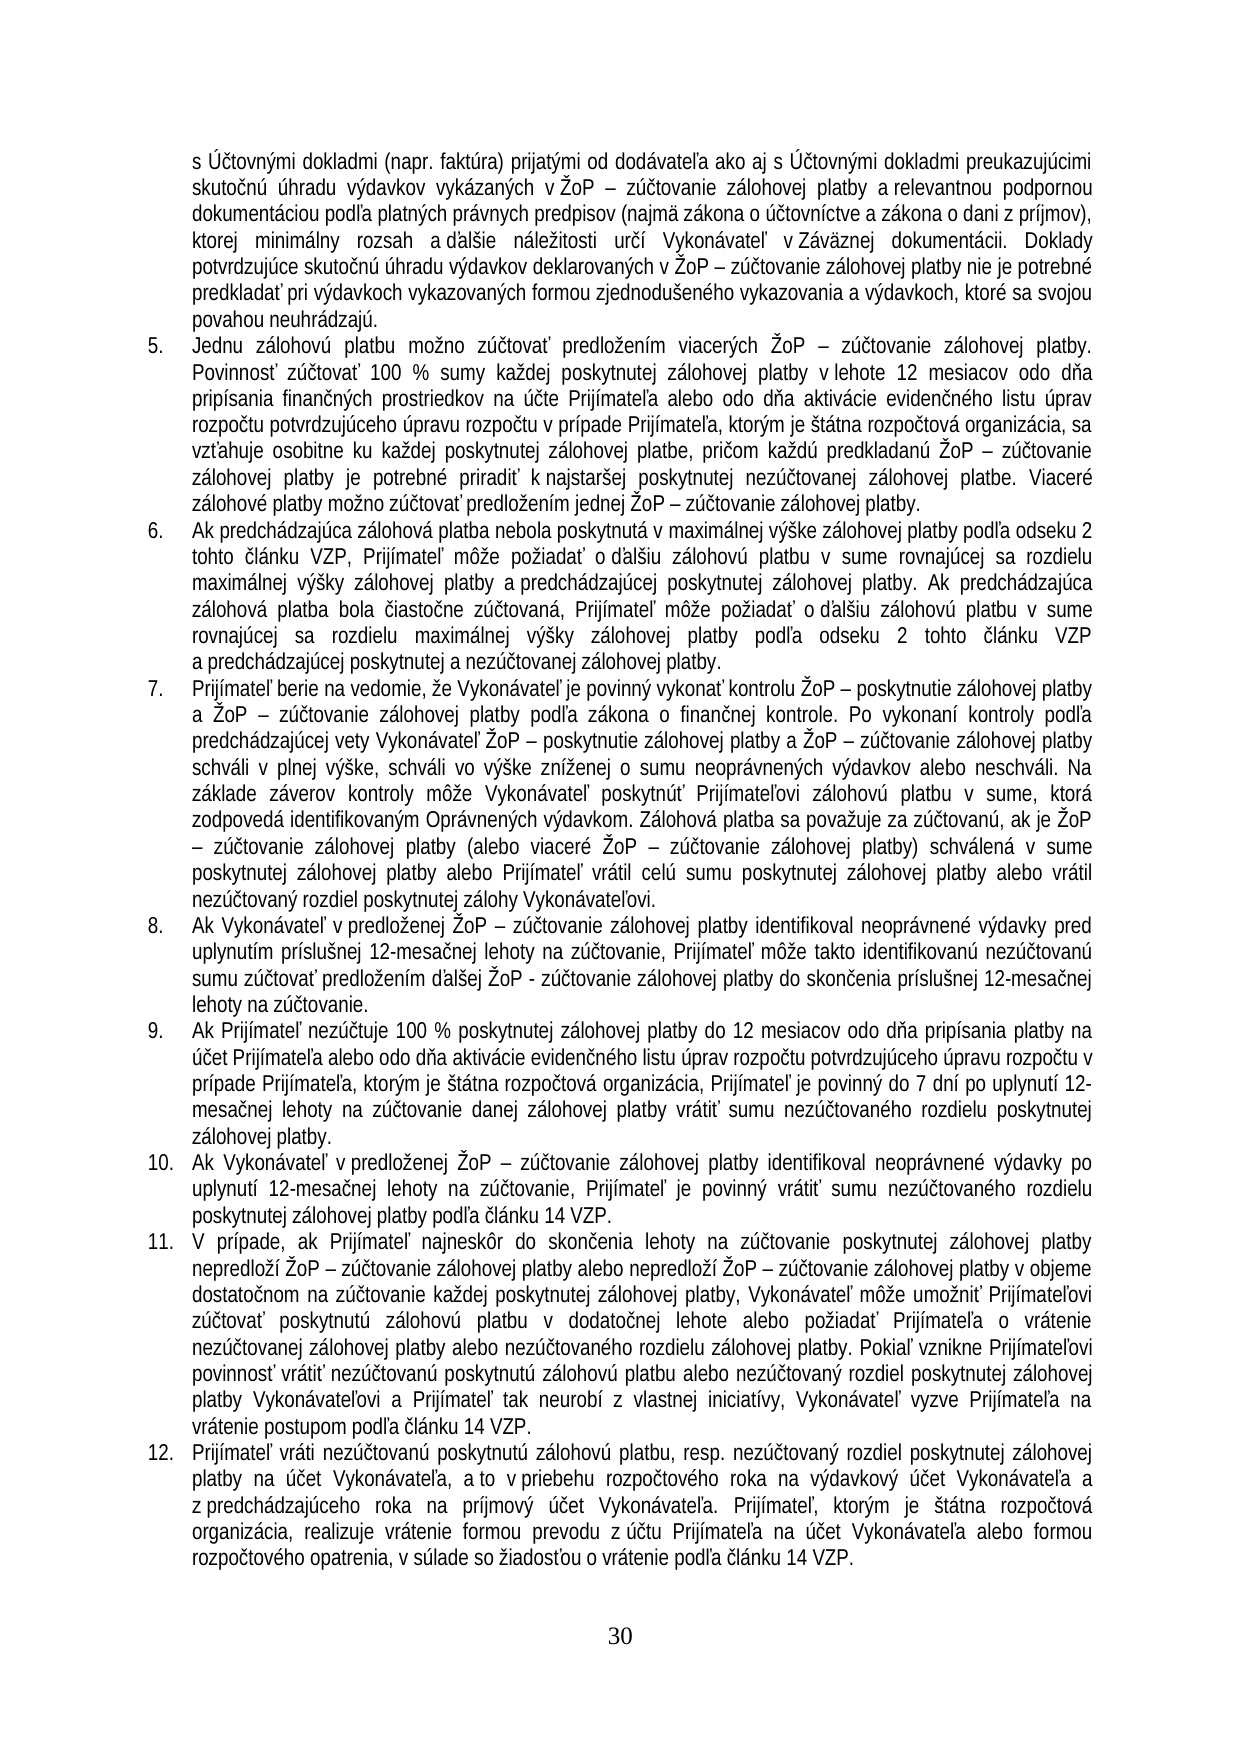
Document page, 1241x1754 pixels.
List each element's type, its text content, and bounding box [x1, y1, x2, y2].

list Prijímateľ vráti nezúčtovanú poskytnutú zálohovú platbu, resp. nezúčtovaný rozdiel poskytnutej zálohovej platby na účet Vykonávateľa, a to v priebehu rozpočtového roka na výdavkový účet Vykonávateľa a z predchádzajúceho roka na príjmový účet Vykonávateľa. Prijímateľ, ktorým je štátna rozpočtová organizácia, realizuje vrátenie formou prevodu z účtu Prijímateľa na účet Vykonávateľa alebo formou rozpočtového opatrenia, v súlade so žiadosťou o vrátenie podľa článku 14 VZP. [148, 1439, 1093, 1571]
list Jednu zálohovú platbu možno zúčtovať predložením viacerých ŽoP – zúčtovanie zálohovej platby. Povinnosť zúčtovať 100 % sumy každej poskytnutej zálohovej platby v lehote 12 mesiacov odo dňa pripísania finančných prostriedkov na účte Prijímateľa alebo odo dňa aktivácie evidenčného listu úprav rozpočtu potvrdzujúceho úpravu rozpočtu v prípade Prijímateľa, ktorým je štátna rozpočtová organizácia, sa vzťahuje osobitne ku každej poskytnutej zálohovej platbe, pričom každú predkladanú ŽoP – zúčtovanie zálohovej platby je potrebné priradiť k najstaršej poskytnutej nezúčtovanej zálohovej platbe. Viaceré zálohové platby možno zúčtovať predložením jednej ŽoP – zúčtovanie zálohovej platby. [148, 332, 1093, 517]
list Ak Vykonávateľ v predloženej ŽoP – zúčtovanie zálohovej platby identifikoval neoprávnené výdavky pred uplynutím príslušnej 12-mesačnej lehoty na zúčtovanie, Prijímateľ môže takto identifikovanú nezúčtovanú sumu zúčtovať predložením ďalšej ŽoP - zúčtovanie zálohovej platby do skončenia príslušnej 12-mesačnej lehoty na zúčtovanie. [148, 912, 1093, 1017]
list Ak Prijímateľ nezúčtuje 100 % poskytnutej zálohovej platby do 12 mesiacov odo dňa pripísania platby na účet Prijímateľa alebo odo dňa aktivácie evidenčného listu úprav rozpočtu potvrdzujúceho úpravu rozpočtu v prípade Prijímateľa, ktorým je štátna rozpočtová organizácia, Prijímateľ je povinný do 7 dní po uplynutí 12-mesačnej lehoty na zúčtovanie danej zálohovej platby vrátiť sumu nezúčtovaného rozdielu poskytnutej zálohovej platby. [148, 1017, 1093, 1149]
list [148, 148, 1093, 332]
list Ak predchádzajúca zálohová platba nebola poskytnutá v maximálnej výške zálohovej platby podľa odseku 2 tohto článku VZP, Prijímateľ môže požiadať o ďalšiu zálohovú platbu v sume rovnajúcej sa rozdielu maximálnej výšky zálohovej platby a predchádzajúcej poskytnutej zálohovej platby. Ak predchádzajúca zálohová platba bola čiastočne zúčtovaná, Prijímateľ môže požiadať o ďalšiu zálohovú platbu v sume rovnajúcej sa rozdielu maximálnej výšky zálohovej platby podľa odseku 2 tohto článku VZP a predchádzajúcej poskytnutej a nezúčtovanej zálohovej platby. [148, 517, 1093, 675]
list Prijímateľ berie na vedomie, že Vykonávateľ je povinný vykonať kontrolu ŽoP – poskytnutie zálohovej platby a ŽoP – zúčtovanie zálohovej platby podľa zákona o finančnej kontrole. Po vykonaní kontroly podľa predchádzajúcej vety Vykonávateľ ŽoP – poskytnutie zálohovej platby a ŽoP – zúčtovanie zálohovej platby schváli v plnej výške, schváli vo výške zníženej o sumu neoprávnených výdavkov alebo neschváli. Na základe záverov kontroly môže Vykonávateľ poskytnúť Prijímateľovi zálohovú platbu v sume, ktorá zodpovedá identifikovaným Oprávnených výdavkom. Zálohová platba sa považuje za zúčtovanú, ak je ŽoP – zúčtovanie zálohovej platby (alebo viaceré ŽoP – zúčtovanie zálohovej platby) schválená v sume poskytnutej zálohovej platby alebo Prijímateľ vrátil celú sumu poskytnutej zálohovej platby alebo vrátil nezúčtovaný rozdiel poskytnutej zálohy Vykonávateľovi. [148, 675, 1093, 912]
list V prípade, ak Prijímateľ najneskôr do skončenia lehoty na zúčtovanie poskytnutej zálohovej platby nepredloží ŽoP – zúčtovanie zálohovej platby alebo nepredloží ŽoP – zúčtovanie zálohovej platby v objeme dostatočnom na zúčtovanie každej poskytnutej zálohovej platby, Vykonávateľ môže umožniť Prijímateľovi zúčtovať poskytnutú zálohovú platbu v dodatočnej lehote alebo požiadať Prijímateľa o vrátenie nezúčtovanej zálohovej platby alebo nezúčtovaného rozdielu zálohovej platby. Pokiaľ vznikne Prijímateľovi povinnosť vrátiť nezúčtovanú poskytnutú zálohovú platbu alebo nezúčtovaný rozdiel poskytnutej zálohovej platby Vykonávateľovi a Prijímateľ tak neurobí z vlastnej iniciatívy, Vykonávateľ vyzve Prijímateľa na vrátenie postupom podľa článku 14 VZP. [148, 1228, 1093, 1439]
list Ak Vykonávateľ v predloženej ŽoP – zúčtovanie zálohovej platby identifikoval neoprávnené výdavky po uplynutí 12-mesačnej lehoty na zúčtovanie, Prijímateľ je povinný vrátiť sumu nezúčtovaného rozdielu poskytnutej zálohovej platby podľa článku 14 VZP. [148, 1149, 1093, 1228]
